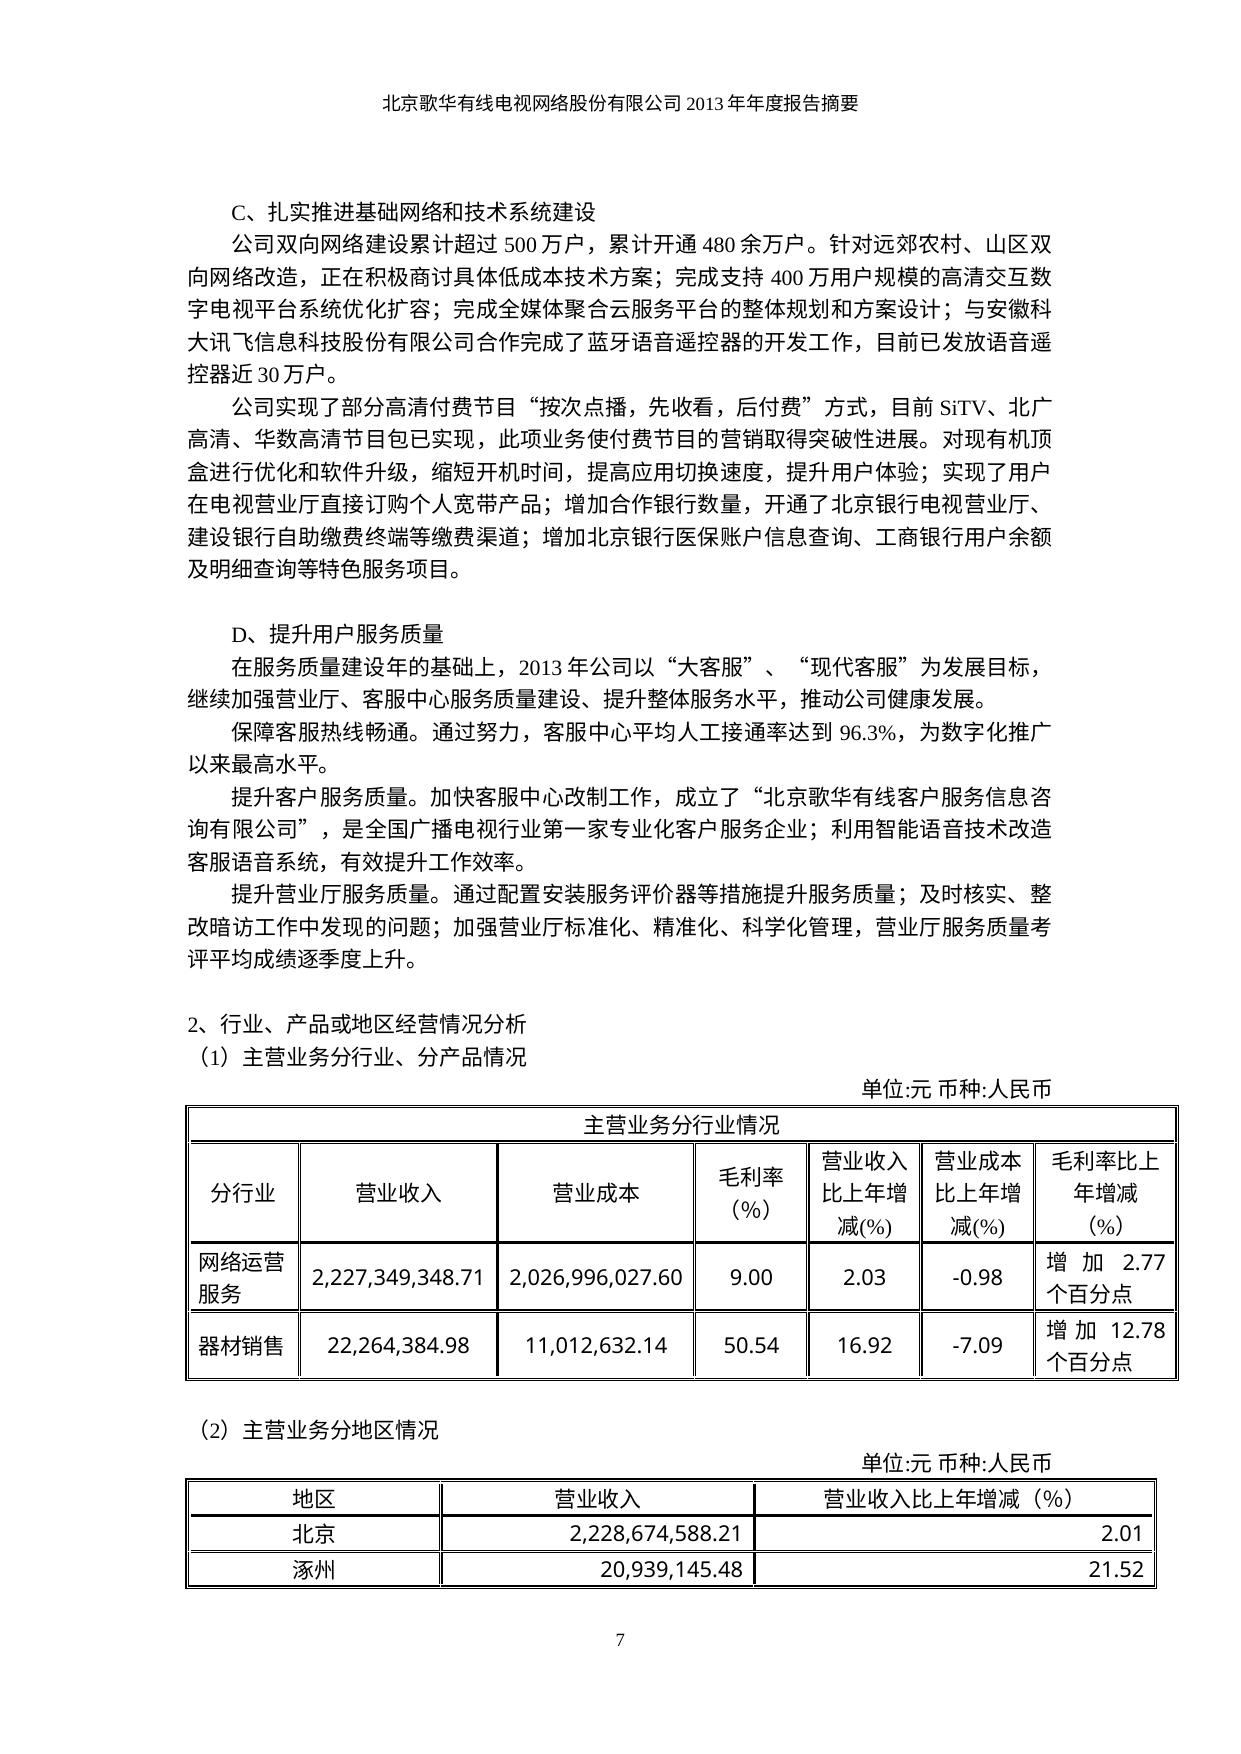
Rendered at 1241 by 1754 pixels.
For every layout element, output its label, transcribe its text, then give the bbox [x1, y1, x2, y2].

table_cell 20,939,145.48 [441, 1553, 754, 1585]
text 保障客服热线畅通。通过努力，客服中心平均人工接通率达到96.3%，为数字化推广以来最高水平。 [187, 714, 1053, 779]
table_cell 北京 [189, 1514, 439, 1549]
table_cell 22,264,384.98 [300, 1313, 497, 1377]
text C、扎实推进基础网络和技术系统建设 [187, 194, 1053, 227]
table_cell 网络运营服务 [189, 1241, 298, 1309]
text 提升营业厅服务质量。通过配置安装服务评价器等措施提升服务质量；及时核实、整改暗访工作中发现的问题；加强营业厅标准化、精准化、科学化管理，营业厅服务质量考评平均成绩逐季度上升。 [187, 877, 1053, 974]
table_cell 增加12.78 个百分点 [1035, 1309, 1176, 1377]
table_cell 2,227,349,348.71 [301, 1244, 496, 1309]
table_cell 营业收入比上年增减(%) [810, 1144, 919, 1241]
table_cell 毛利率比上年增减（%） [1036, 1140, 1176, 1241]
text 单位:元 币种:人民币 [187, 1446, 1053, 1478]
table_cell -7.09 [921, 1313, 1034, 1377]
text 公司双向网络建设累计超过500万户，累计开通480余万户。针对远郊农村、山区双向网络改造，正在积极商讨具体低成本技术方案；完成支持400万用户规模的高清交互数字电视平台系统优化扩容；完成全媒体聚合云服务平台的整体规划和方案设计；与安徽科大讯飞信息科技股份有限公司合作完成了蓝牙语音遥控器的开发工作，目前已发放语音遥控器近30万户。 [187, 227, 1053, 389]
table_header 主营业务分行业情况 [189, 1108, 1175, 1140]
table_cell 2.03 [810, 1244, 919, 1309]
table_cell 21.52 [754, 1550, 1154, 1585]
text 提升客户服务质量。加快客服中心改制工作，成立了“北京歌华有线客户服务信息咨询有限公司”，是全国广播电视行业第一家专业化客户服务企业；利用智能语音技术改造客服语音系统，有效提升工作效率。 [187, 779, 1053, 877]
table_cell 涿州 [189, 1550, 441, 1585]
text 在服务质量建设年的基础上，2013年公司以“大客服”、“现代客服”为发展目标，继续加强营业厅、客服中心服务质量建设、提升整体服务水平，推动公司健康发展。 [187, 649, 1053, 714]
table_cell 2,228,674,588.21 [443, 1517, 753, 1549]
table_header 地区 [189, 1480, 441, 1514]
table_cell 毛利率（％） [696, 1144, 806, 1241]
table_cell 器材销售 [189, 1309, 300, 1377]
table_cell 16.92 [808, 1309, 921, 1377]
text 公司实现了部分高清付费节目“按次点播，先收看，后付费”方式，目前SiTV、北广高清、华数高清节目包已实现，此项业务使付费节目的营销取得突破性进展。对现有机顶盒进行优化和软件升级，缩短开机时间，提高应用切换速度，提升用户体验；实现了用户在电视营业厅直接订购个人宽带产品；增加合作银行数量，开通了北京银行电视营业厅、建设银行自助缴费终端等缴费渠道；增加北京银行医保账户信息查询、工商银行用户余额及明细查询等特色服务项目。 [187, 389, 1053, 584]
text 2、行业、产品或地区经营情况分析 [187, 1007, 1053, 1039]
table_cell 营业成本 [499, 1144, 693, 1241]
table_cell 2.01 [756, 1514, 1154, 1549]
text （1）主营业务分行业、分产品情况 [187, 1039, 1053, 1072]
table_header 营业收入 [441, 1480, 754, 1514]
table_cell 50.54 [695, 1309, 808, 1377]
table_cell 营业收入 [301, 1144, 496, 1241]
text D、提升用户服务质量 [187, 617, 1053, 649]
table_cell 增加2.77 个百分点 [1036, 1241, 1175, 1309]
table_header 营业收入比上年增减（％） [754, 1482, 1154, 1514]
text 单位:元 币种:人民币 [187, 1072, 1053, 1104]
table_cell -0.98 [923, 1244, 1033, 1309]
table_cell 9.00 [696, 1244, 806, 1309]
table_cell 营业成本比上年增减(%) [923, 1144, 1033, 1241]
table_cell 分行业 [189, 1140, 298, 1241]
text （2）主营业务分地区情况 [187, 1413, 1053, 1446]
table_cell 2,026,996,027.60 [499, 1244, 693, 1309]
table_cell 11,012,632.14 [497, 1313, 695, 1377]
